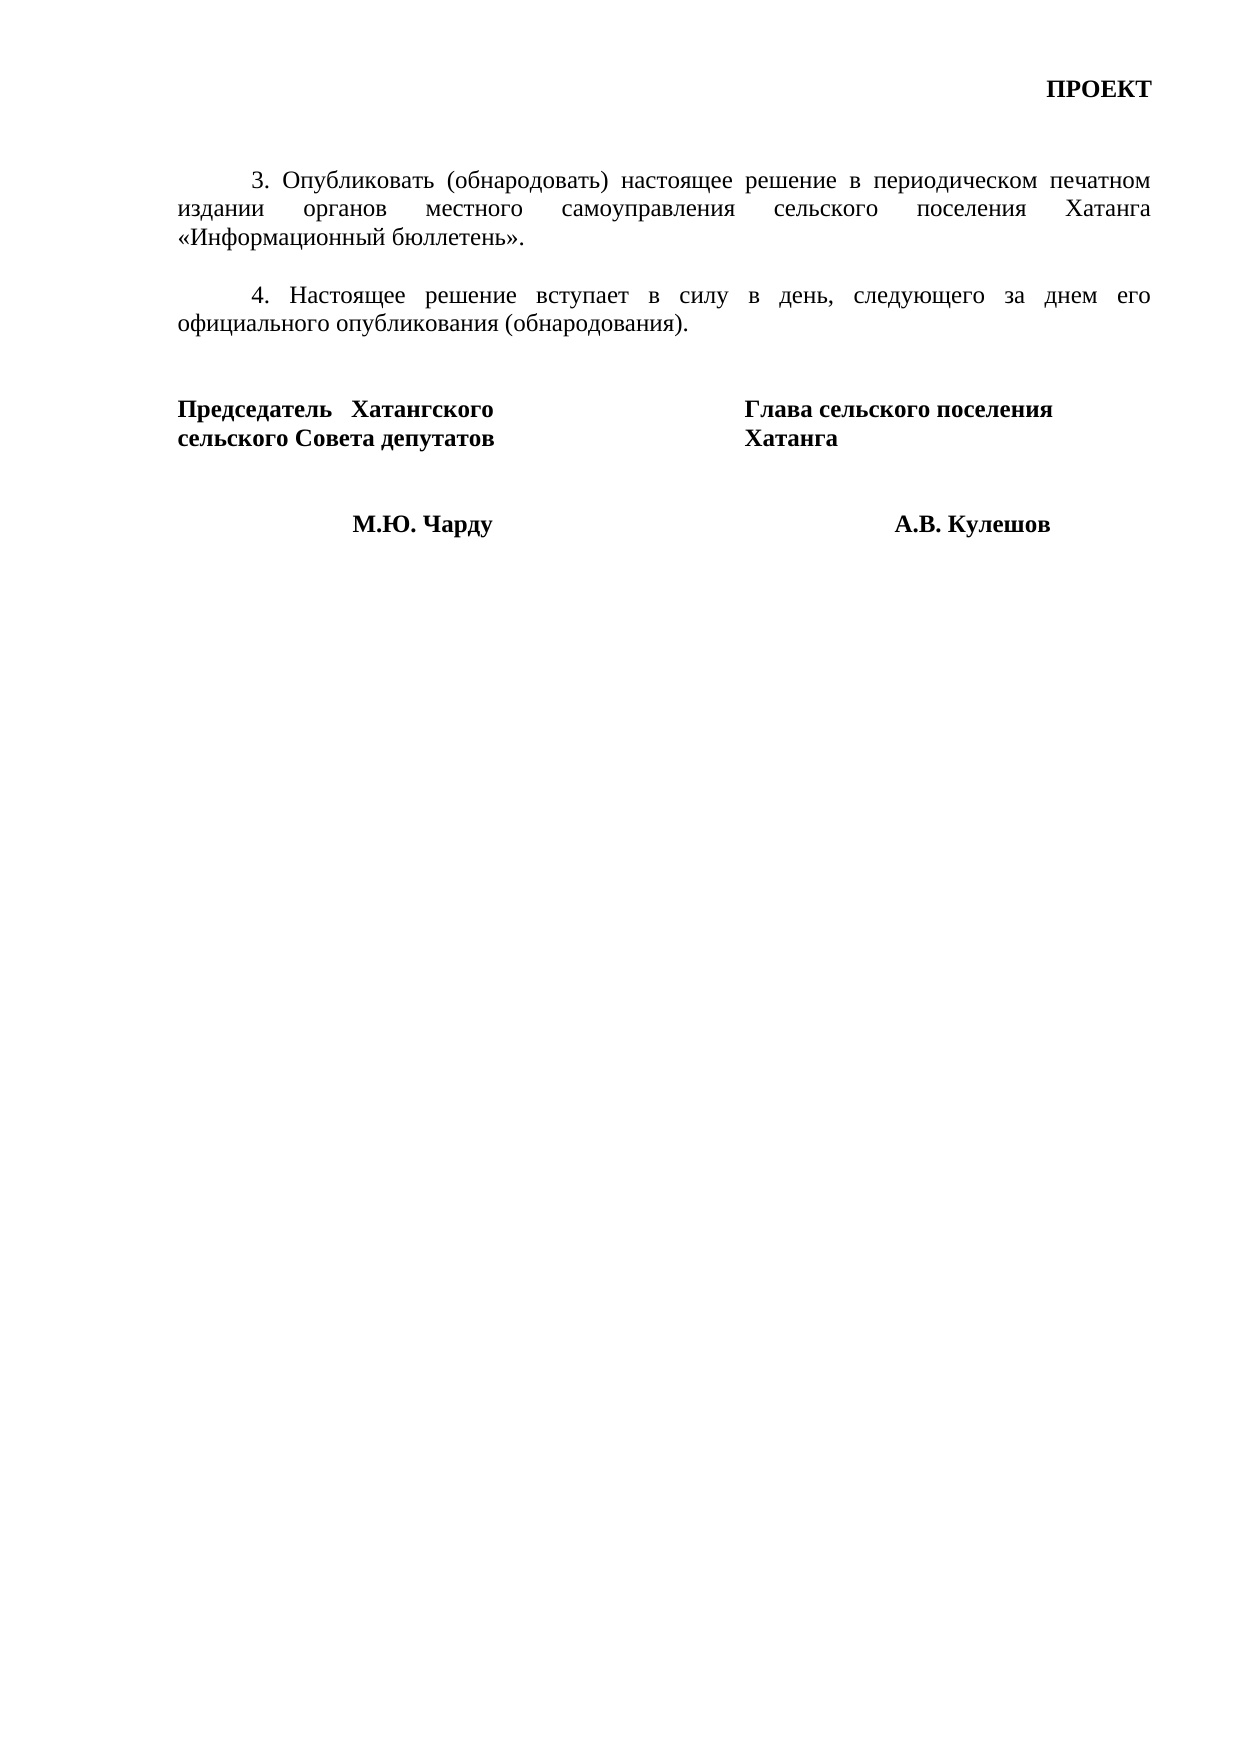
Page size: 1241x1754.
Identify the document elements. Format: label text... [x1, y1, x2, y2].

table_header Председатель Хатангского сельского Совета депутатов М.Ю. Чарду [166, 394, 664, 538]
text 3. Опубликовать (обнародовать) настоящее решение в периодическом печатном издании органов местного самоуправления сельского поселения Хатанга «Информационный бюллетень». [177, 165, 1152, 251]
text 4. Настоящее решение вступает в силу в день, следующего за днем его официального опубликования (обнародования). [177, 280, 1152, 337]
table_header Глава сельского поселения Хатанга А.В. Кулешов [664, 394, 1163, 538]
